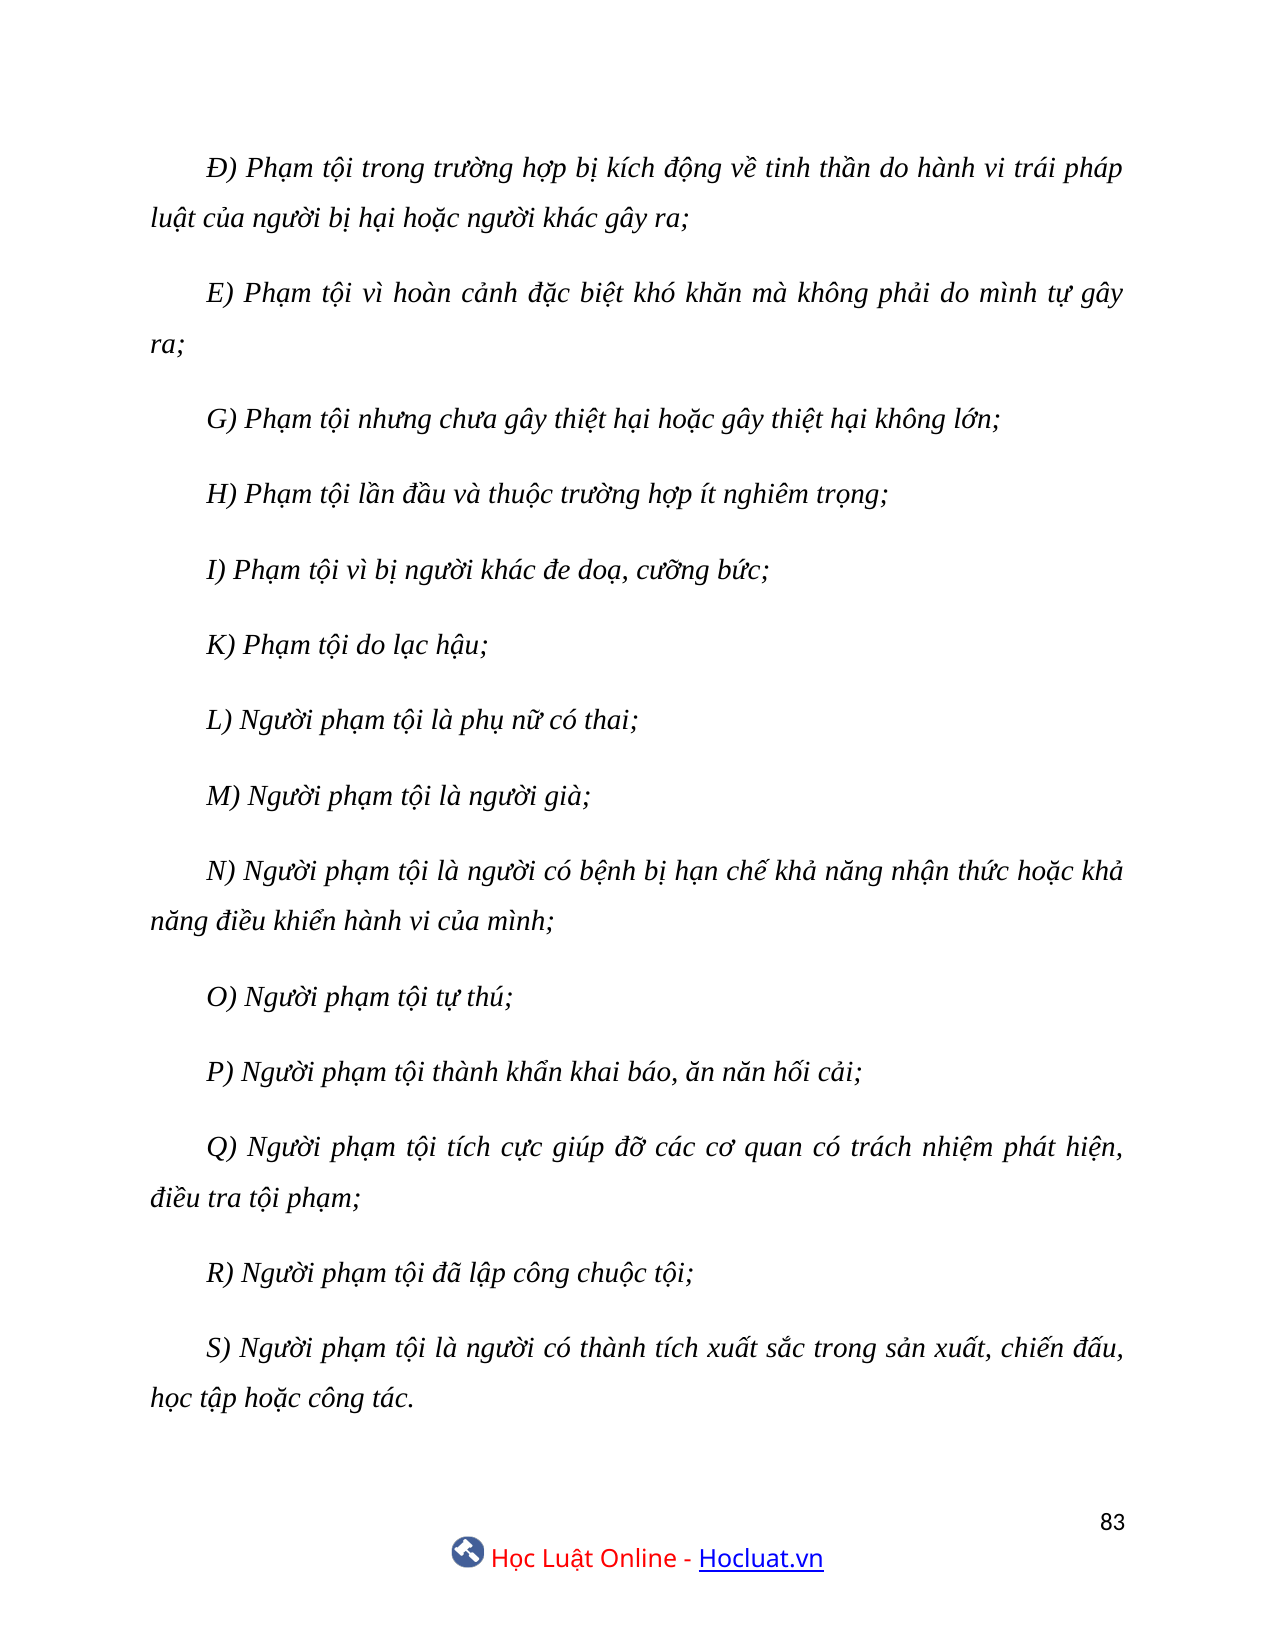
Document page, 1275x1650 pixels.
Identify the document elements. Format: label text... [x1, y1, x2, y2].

text P) Người phạm tội thành khẩn khai báo, ăn năn hối cải; [150, 1054, 1125, 1088]
text L) Người phạm tội là phụ nữ có thai; [150, 702, 1125, 736]
text N) Người phạm tội là người có bệnh bị hạn chế khả năng nhận thức hoặc khả năng điều khiển hành vi của mình; [150, 853, 1125, 937]
text M) Người phạm tội là người già; [150, 778, 1125, 811]
text I) Phạm tội vì bị người khác đe doạ, cưỡng bức; [150, 552, 1125, 585]
picture [451, 1536, 485, 1568]
text K) Phạm tội do lạc hậu; [150, 627, 1125, 661]
text R) Người phạm tội đã lập công chuộc tội; [150, 1255, 1125, 1288]
text Đ) Phạm tội trong trường hợp bị kích động về tinh thần do hành vi trái pháp luật của người bị hại hoặc người khác gây ra; [150, 150, 1125, 234]
text G) Phạm tội nhưng chưa gây thiệt hại hoặc gây thiệt hại không lớn; [150, 401, 1125, 435]
text S) Người phạm tội là người có thành tích xuất sắc trong sản xuất, chiến đấu, học tập hoặc công tác. [150, 1330, 1125, 1414]
text E) Phạm tội vì hoàn cảnh đặc biệt khó khăn mà không phải do mình tự gây ra; [150, 276, 1125, 359]
text H) Phạm tội lần đầu và thuộc trường hợp ít nghiêm trọng; [150, 477, 1125, 510]
text Q) Người phạm tội tích cực giúp đỡ các cơ quan có trách nhiệm phát hiện, điều tra tội phạm; [150, 1129, 1125, 1213]
text O) Người phạm tội tự thú; [150, 979, 1125, 1012]
